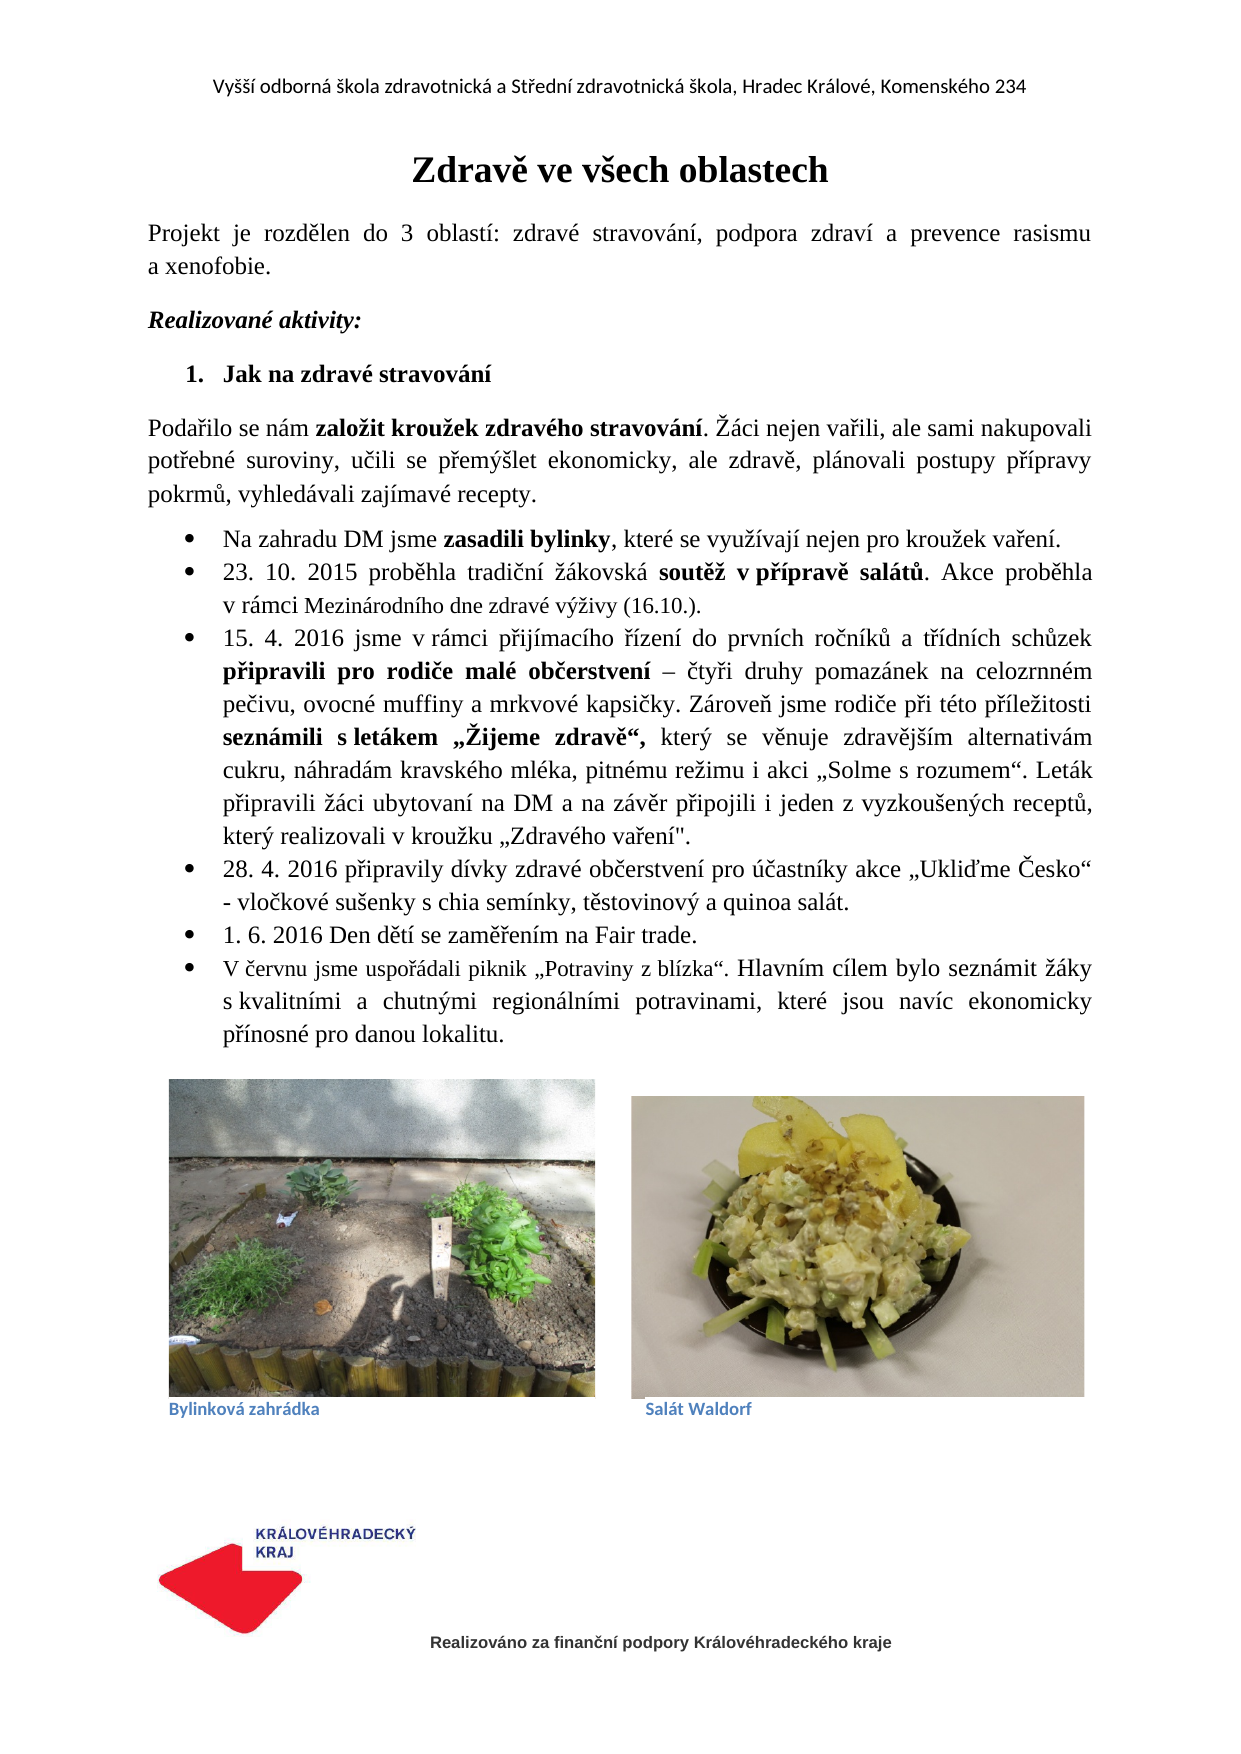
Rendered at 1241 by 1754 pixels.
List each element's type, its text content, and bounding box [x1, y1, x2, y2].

list 15. 4. 2016 jsme v rámci přijímacího řízení do prvních ročníků a třídních schůzek připravili pro rodiče malé občerstvení – čtyři druhy pomazánek na celozrnném pečivu, ovocné muffiny a mrkvové kapsičky. Zároveň jsme rodiče při této příležitosti seznámili s letákem „Žijeme zdravě“, který se věnuje zdravějším alternativám cukru, náhradám kravského mléka, pitnému režimu i akci „Solme s rozumem“. Leták připravili žáci ubytovaní na DM a na závěr připojili i jeden z vyzkoušených receptů, který realizovali v kroužku „Zdravého vaření". [185, 623, 1093, 850]
list 1. 6. 2016 Den dětí se zaměřením na Fair trade. [185, 920, 1093, 949]
list Na zahradu DM jsme zasadili bylinky, které se využívají nejen pro kroužek vaření. [185, 524, 1093, 553]
picture [168, 1079, 596, 1399]
text Zdravě ve všech oblastech [148, 148, 1093, 191]
list 28. 4. 2016 připravily dívky zdravé občerstvení pro účastníky akce „Ukliďme Česko“ - vločkové sušenky s chia semínky, těstovinový a quinoa salát. [185, 854, 1093, 916]
list V červnu jsme uspořádali piknik „Potraviny z blízka“. Hlavním cílem bylo seznámit žáky s kvalitními a chutnými regionálními potravinami, které jsou navíc ekonomicky přínosné pro danou lokalitu. [185, 953, 1093, 1048]
list Jak na zdravé stravování [185, 359, 1093, 387]
list 23. 10. 2015 proběhla tradiční žákovská soutěž v přípravě salátů. Akce proběhla v rámci Mezinárodního dne zdravé výživy (16.10.). [185, 557, 1093, 619]
text Podařilo se nám založit kroužek zdravého stravování. Žáci nejen vařili, ale sami nakupovali potřebné suroviny, učili se přemýšlet ekonomicky, ale zdravě, plánovali postupy přípravy pokrmů, vyhledávali zajímavé recepty. [148, 413, 1093, 507]
picture [631, 1096, 1085, 1399]
text Realizované aktivity: [148, 305, 1093, 334]
text Projekt je rozdělen do 3 oblastí: zdravé stravování, podpora zdraví a prevence rasismu a xenofobie. [148, 218, 1093, 280]
